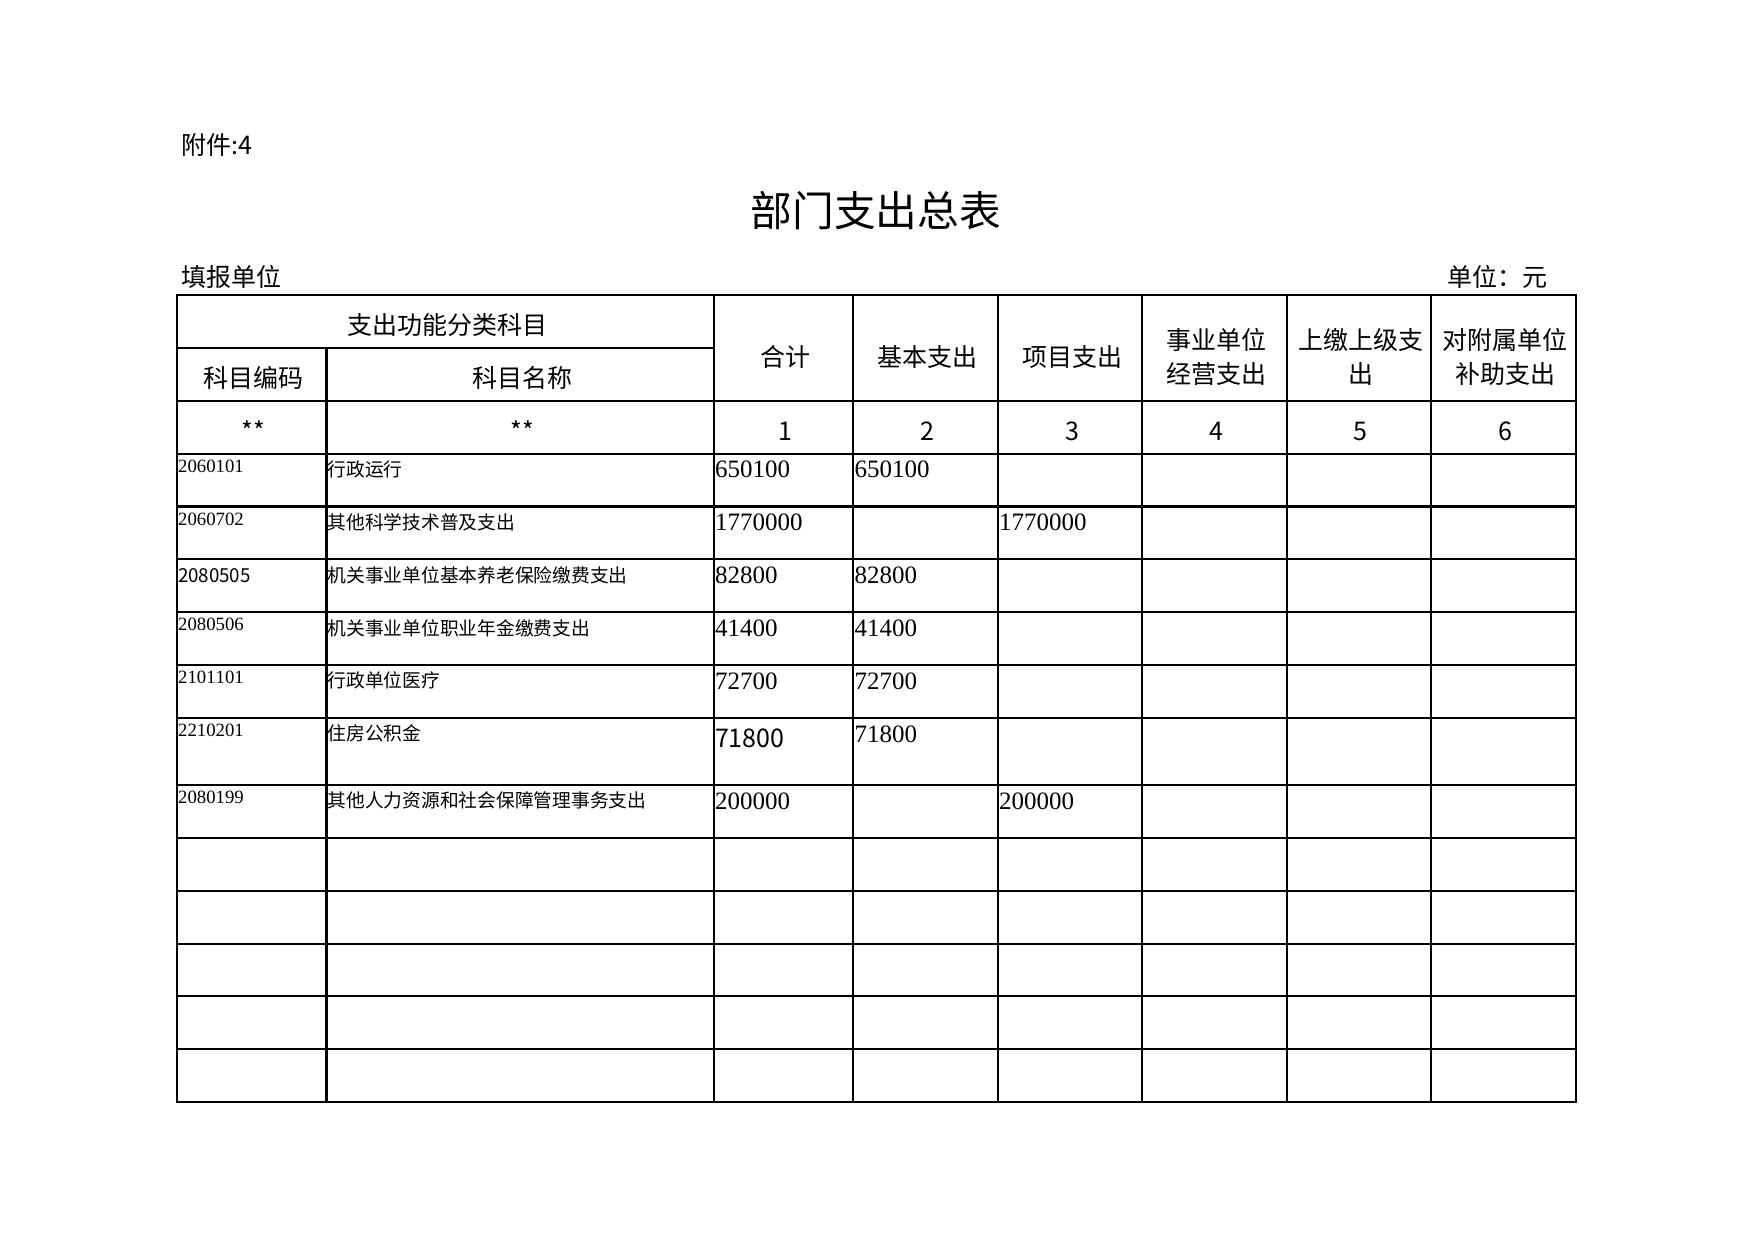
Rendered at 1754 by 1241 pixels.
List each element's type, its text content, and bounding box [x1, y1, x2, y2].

table_cell 650100 [854, 455, 997, 505]
text 填报单位 单位：元 [181, 258, 1591, 294]
table_cell [1143, 1050, 1286, 1101]
table_cell 机关事业单位职业年金缴费支出 [328, 613, 713, 664]
table_cell 82800 [854, 560, 997, 611]
table_cell 2060702 [178, 508, 325, 558]
table_cell [999, 613, 1141, 664]
table_cell [999, 892, 1141, 942]
table_header 基本支出 [854, 296, 997, 400]
table_cell [1288, 997, 1430, 1048]
table_cell 72700 [854, 666, 997, 717]
table_cell [999, 997, 1141, 1048]
table_cell [999, 839, 1141, 889]
table_cell 2060101 [178, 455, 325, 505]
text 附件:4 [181, 126, 260, 162]
table_cell [1288, 945, 1430, 995]
table_cell [854, 508, 997, 558]
table_cell [1432, 508, 1575, 558]
table_cell [999, 666, 1141, 717]
table_cell 650100 [715, 455, 852, 505]
table_cell [854, 945, 997, 995]
table_header 项目支出 [999, 296, 1141, 400]
table_cell [1143, 786, 1286, 837]
table_cell ** [178, 402, 325, 452]
table_cell [715, 945, 852, 995]
table_cell [178, 997, 325, 1048]
table_cell [1432, 560, 1575, 611]
table_header 对附属单位补助支出 [1432, 296, 1575, 400]
table_cell [1288, 508, 1430, 558]
table_cell [328, 945, 713, 995]
table_cell [1143, 997, 1286, 1048]
table_cell [715, 839, 852, 889]
table_cell [1288, 666, 1430, 717]
table_cell [1143, 455, 1286, 505]
table_cell 6 [1432, 402, 1575, 452]
table_cell [1432, 455, 1575, 505]
table_cell 41400 [854, 613, 997, 664]
table_cell 2210201 [178, 719, 325, 784]
table_cell [854, 892, 997, 942]
table_cell 2080199 [178, 786, 325, 837]
table_cell 住房公积金 [328, 719, 713, 784]
table_cell 科目编码 [178, 349, 325, 400]
table_cell [1143, 839, 1286, 889]
table_cell [1288, 455, 1430, 505]
table_header 支出功能分类科目 [178, 296, 713, 347]
table_cell [999, 1050, 1141, 1101]
table_cell 其他科学技术普及支出 [328, 508, 713, 558]
table_cell [1288, 613, 1430, 664]
table_cell [328, 1050, 713, 1101]
table_cell [1288, 786, 1430, 837]
table_cell [178, 892, 325, 942]
table_cell [1432, 892, 1575, 942]
table_cell 机关事业单位基本养老保险缴费支出 [328, 560, 713, 611]
table_cell [328, 997, 713, 1048]
table_cell [715, 997, 852, 1048]
subtitle 部门支出总表 [751, 178, 1591, 238]
table_cell [1432, 786, 1575, 837]
table_cell 行政单位医疗 [328, 666, 713, 717]
table_cell 2080505 [178, 560, 325, 611]
table_header 合计 [715, 296, 852, 400]
table_cell [999, 560, 1141, 611]
table_cell [1432, 719, 1575, 784]
table_cell ** [328, 402, 713, 452]
table_cell [1288, 839, 1430, 889]
table_cell [1143, 719, 1286, 784]
table_cell [1288, 1050, 1430, 1101]
table_cell 行政运行 [328, 455, 713, 505]
table_cell 2080506 [178, 613, 325, 664]
table_cell [854, 839, 997, 889]
table_cell [1143, 508, 1286, 558]
table_cell [1288, 719, 1430, 784]
table_cell 其他人力资源和社会保障管理事务支出 [328, 786, 713, 837]
table_cell [1432, 945, 1575, 995]
table_cell 2 [854, 402, 997, 452]
table_cell 1770000 [715, 508, 852, 558]
table_cell 72700 [715, 666, 852, 717]
table_cell [1432, 613, 1575, 664]
table_cell 3 [999, 402, 1141, 452]
table_cell 41400 [715, 613, 852, 664]
table_header 上缴上级支出 [1288, 296, 1430, 400]
table_cell [1143, 945, 1286, 995]
table_cell 2101101 [178, 666, 325, 717]
table_cell [854, 1050, 997, 1101]
table_cell [715, 1050, 852, 1101]
table_cell [1143, 560, 1286, 611]
table_cell [999, 945, 1141, 995]
table_cell [328, 839, 713, 889]
table_cell [715, 892, 852, 942]
table_cell [1432, 1050, 1575, 1101]
table_cell [1288, 560, 1430, 611]
table_header 事业单位经营支出 [1143, 296, 1286, 400]
table_cell [854, 997, 997, 1048]
table_cell [1143, 613, 1286, 664]
table_cell [178, 839, 325, 889]
table_cell [999, 455, 1141, 505]
table_cell [328, 892, 713, 942]
table_cell 82800 [715, 560, 852, 611]
table_cell [178, 945, 325, 995]
table_cell [178, 1050, 325, 1101]
table_cell 科目名称 [328, 349, 713, 400]
table_cell [1432, 666, 1575, 717]
table_cell [1143, 892, 1286, 942]
table_cell 1770000 [999, 508, 1141, 558]
table_cell [999, 719, 1141, 784]
table_cell 5 [1288, 402, 1430, 452]
table_cell 4 [1143, 402, 1286, 452]
table_cell 71800 [715, 719, 852, 784]
table_cell [1288, 892, 1430, 942]
table_cell 200000 [999, 786, 1141, 837]
table_cell 1 [715, 402, 852, 452]
table_cell [1432, 997, 1575, 1048]
table_cell [1143, 666, 1286, 717]
table_cell [854, 786, 997, 837]
table_cell 200000 [715, 786, 852, 837]
table_cell 71800 [854, 719, 997, 784]
table_cell [1432, 839, 1575, 889]
